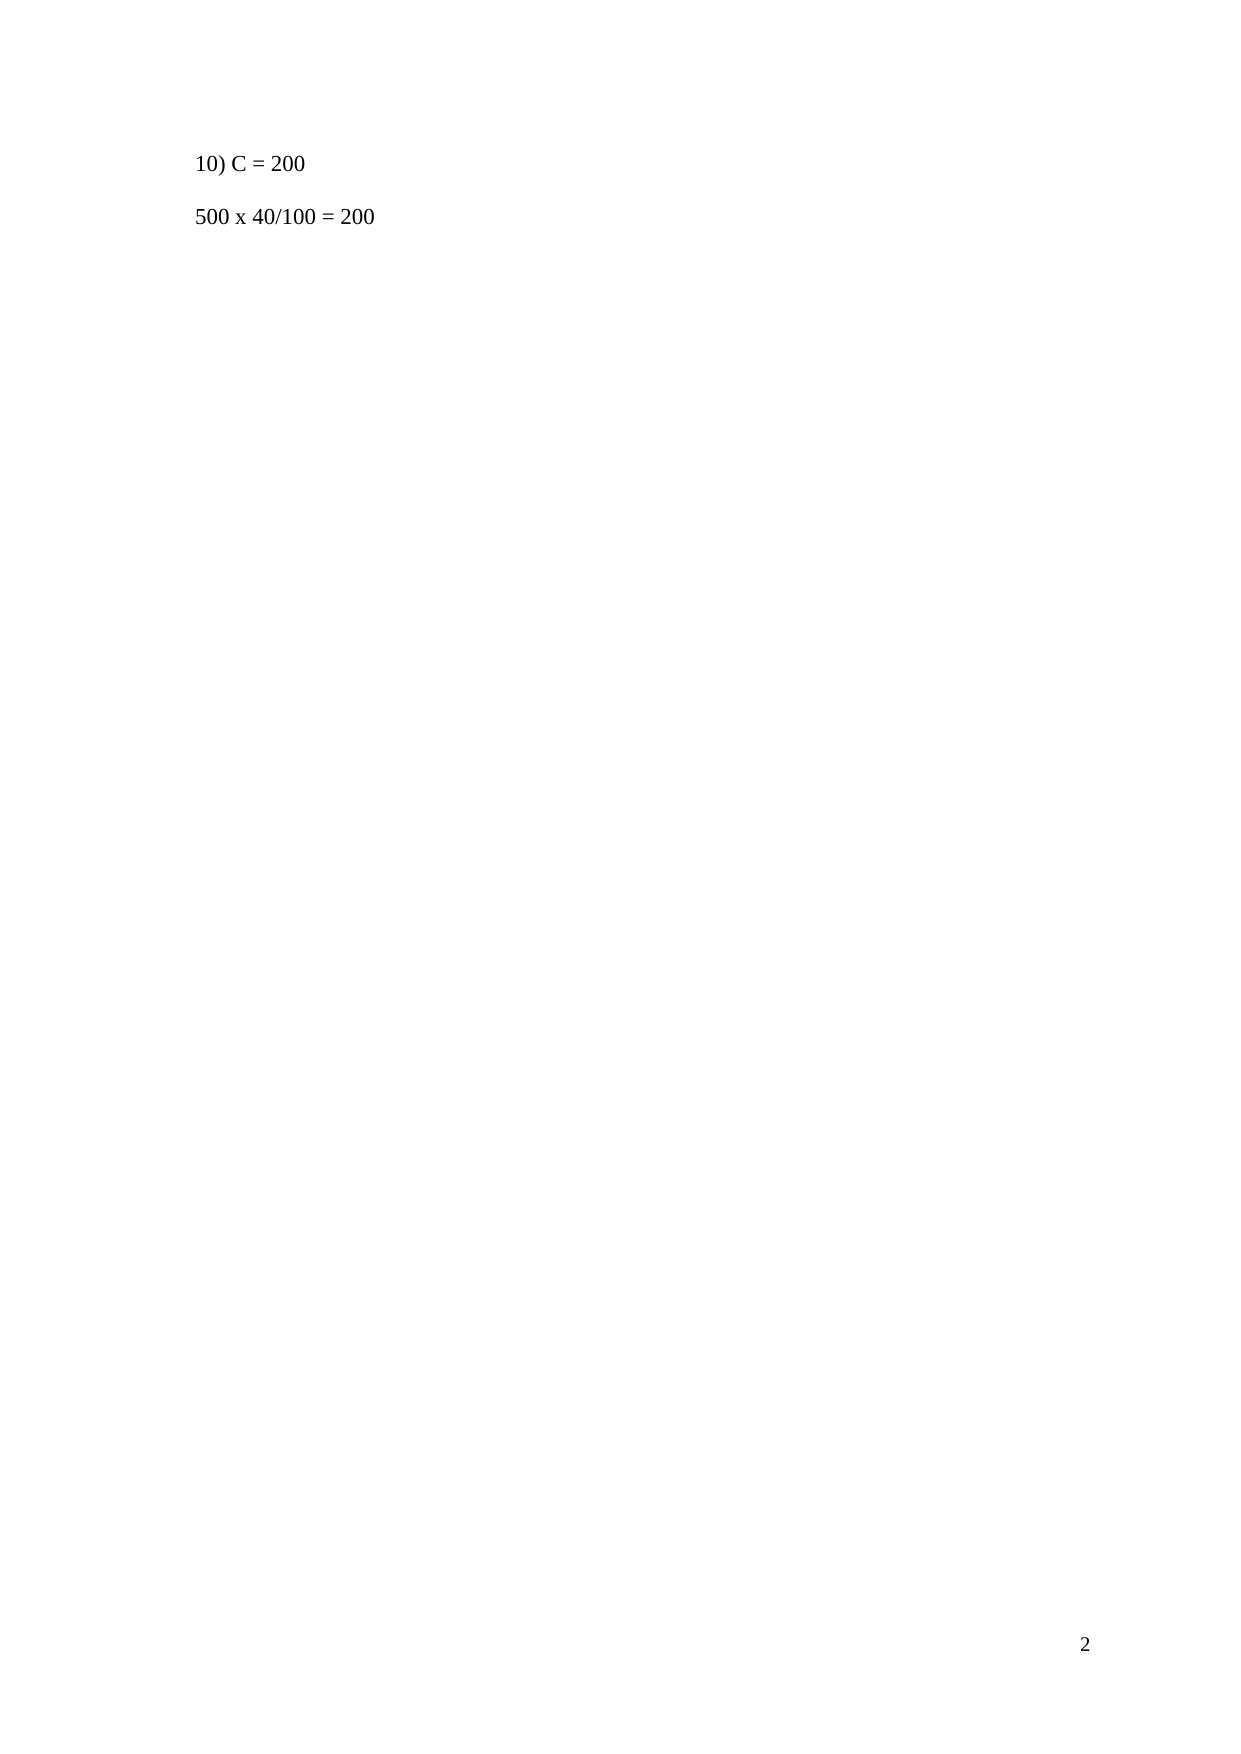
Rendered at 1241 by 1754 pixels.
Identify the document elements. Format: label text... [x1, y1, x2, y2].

text 10) C = 200 [150, 150, 1090, 176]
text 500 x 40/100 = 200 [150, 203, 1090, 229]
